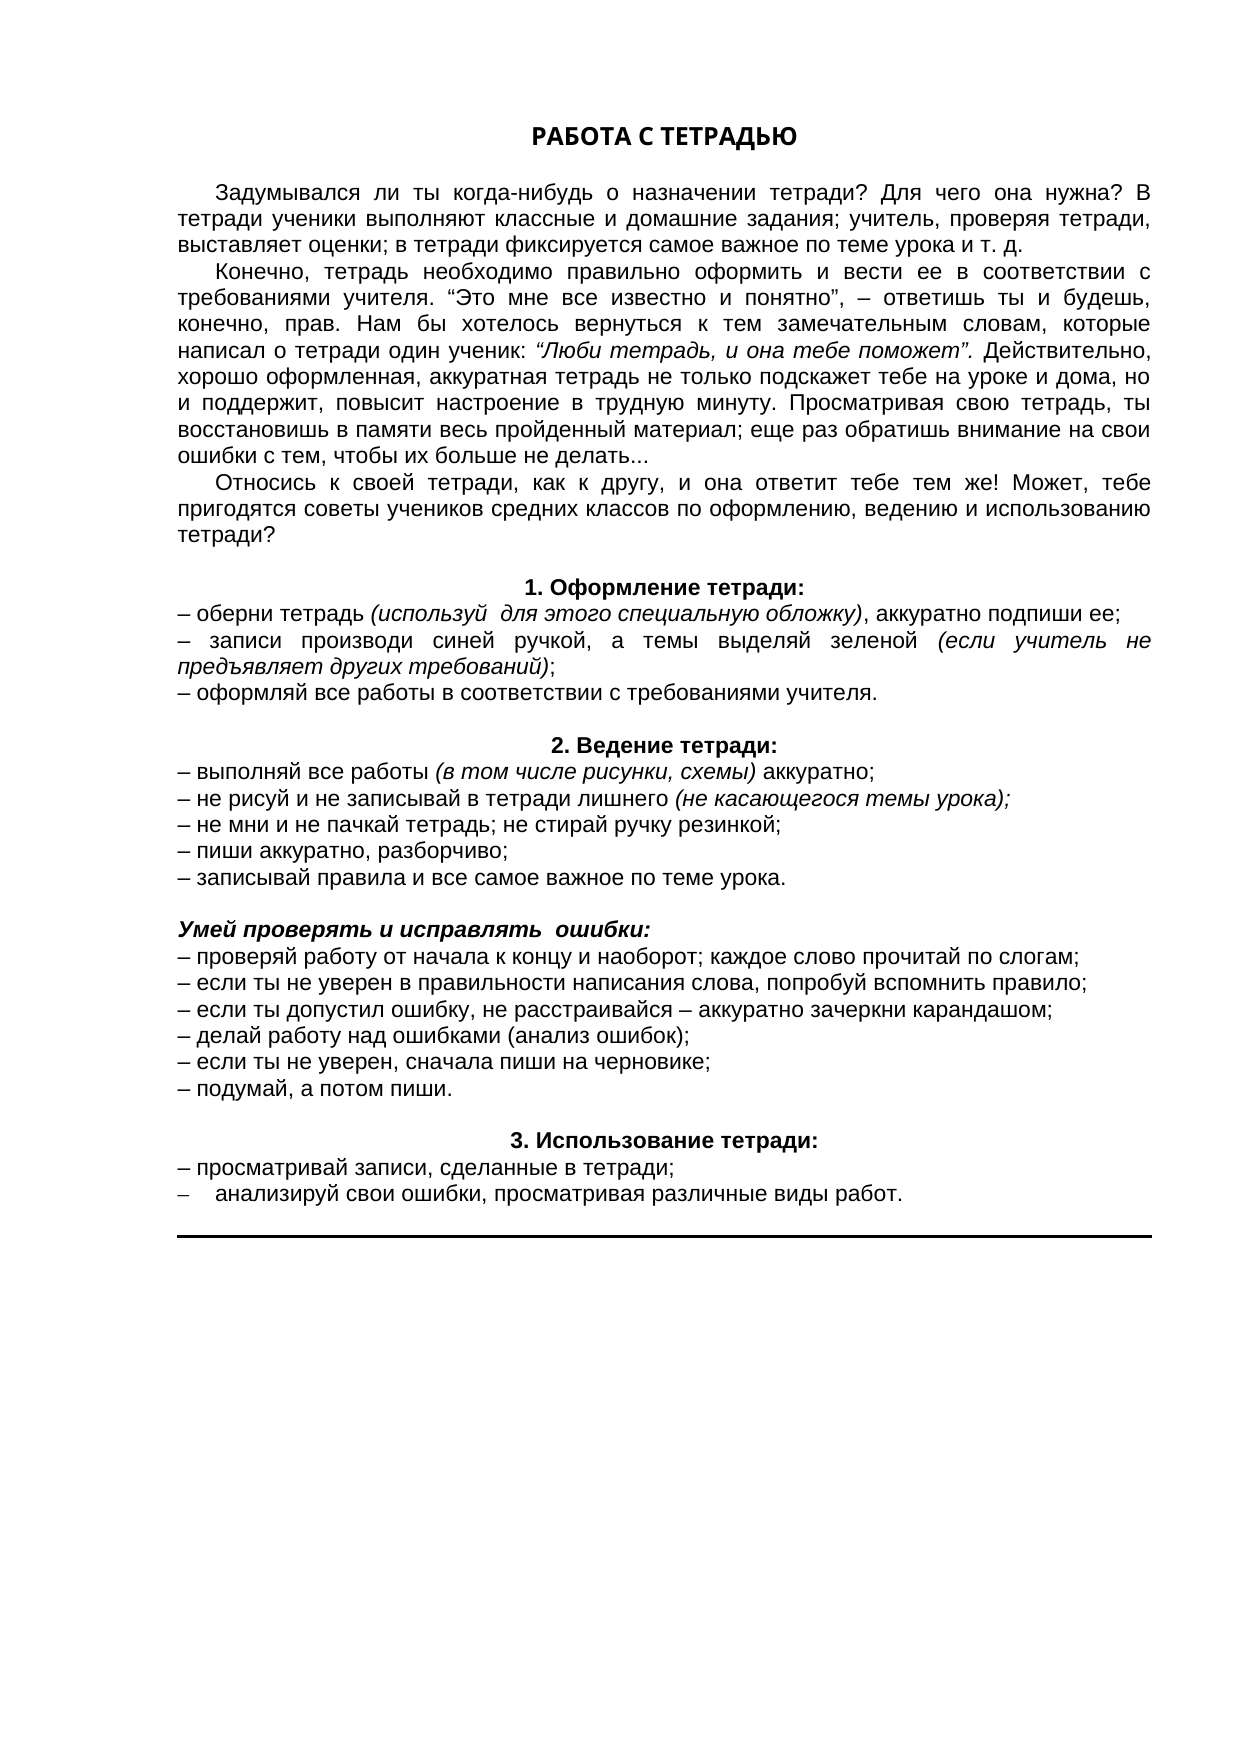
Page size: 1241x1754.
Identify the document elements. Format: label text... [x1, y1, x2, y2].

text – не рисуй и не записывай в тетради лишнего (не касающегося темы урока); [177, 785, 1152, 811]
text – подумай, а потом пиши. [177, 1074, 1152, 1101]
text – выполняй все работы (в том числе рисунки, схемы) аккуратно; [177, 758, 1152, 785]
text – оберни тетрадь (используй для этого специальную обложку), аккуратно подпиши ее; [177, 600, 1152, 627]
text – если ты допустил ошибку, не расстраивайся – аккуратно зачеркни карандашом; [177, 996, 1152, 1022]
text Относись к своей тетради, как к другу, и она ответит тебе тем же! Может, тебе пригодятся советы учеников средних классов по оформлению, ведению и использованию тетради? [177, 468, 1152, 547]
list анализируй свои ошибки, просматривая различные виды работ. [177, 1180, 1152, 1206]
text – делай работу над ошибками (анализ ошибок); [177, 1022, 1152, 1048]
text – просматривай записи, сделанные в тетради; [177, 1154, 1152, 1180]
text – если ты не уверен в правильности написания слова, попробуй вспомнить правило; [177, 969, 1152, 996]
text Умей проверять и исправлять ошибки: [177, 916, 1152, 943]
text – проверяй работу от начала к концу и наоборот; каждое слово прочитай по слогам; [177, 943, 1152, 969]
text – пиши аккуратно, разборчиво; [177, 837, 1152, 864]
text – если ты не уверен, сначала пиши на черновике; [177, 1048, 1152, 1074]
text – записи производи синей ручкой, а темы выделяй зеленой (если учитель не предъявляет других требований); [177, 627, 1152, 679]
text Конечно, тетрадь необходимо правильно оформить и вести ее в соответствии с требованиями учителя. “Это мне все известно и понятно”, – ответишь ты и будешь, конечно, прав. Нам бы хотелось вернуться к тем замечательным словам, которые написал о тетради один ученик: “Люби тетрадь, и она тебе поможет”. Действительно, хорошо оформленная, аккуратная тетрадь не только подскажет тебе на уроке и дома, но и поддержит, повысит настроение в трудную минуту. Просматривая свою тетрадь, ты восстановишь в памяти весь пройденный материал; еще раз обратишь внимание на свои ошибки с тем, чтобы их больше не делать... [177, 258, 1152, 468]
text 3. Использование тетради: [177, 1127, 1152, 1154]
text – записывай правила и все самое важное по теме урока. [177, 864, 1152, 890]
text 2. Ведение тетради: [177, 732, 1152, 758]
text Задумывался ли ты когда-нибудь о назначении тетради? Для чего она нужна? В тетради ученики выполняют классные и домашние задания; учитель, проверяя тетради, выставляет оценки; в тетради фиксируется самое важное по теме урока и т. д. [177, 178, 1152, 258]
text 1. Оформление тетради: [177, 574, 1152, 600]
text – не мни и не пачкай тетрадь; не стирай ручку резинкой; [177, 811, 1152, 837]
text РАБОТА С ТЕТРАДЬЮ [177, 118, 1152, 152]
text – оформляй все работы в соответствии с требованиями учителя. [177, 679, 1152, 706]
